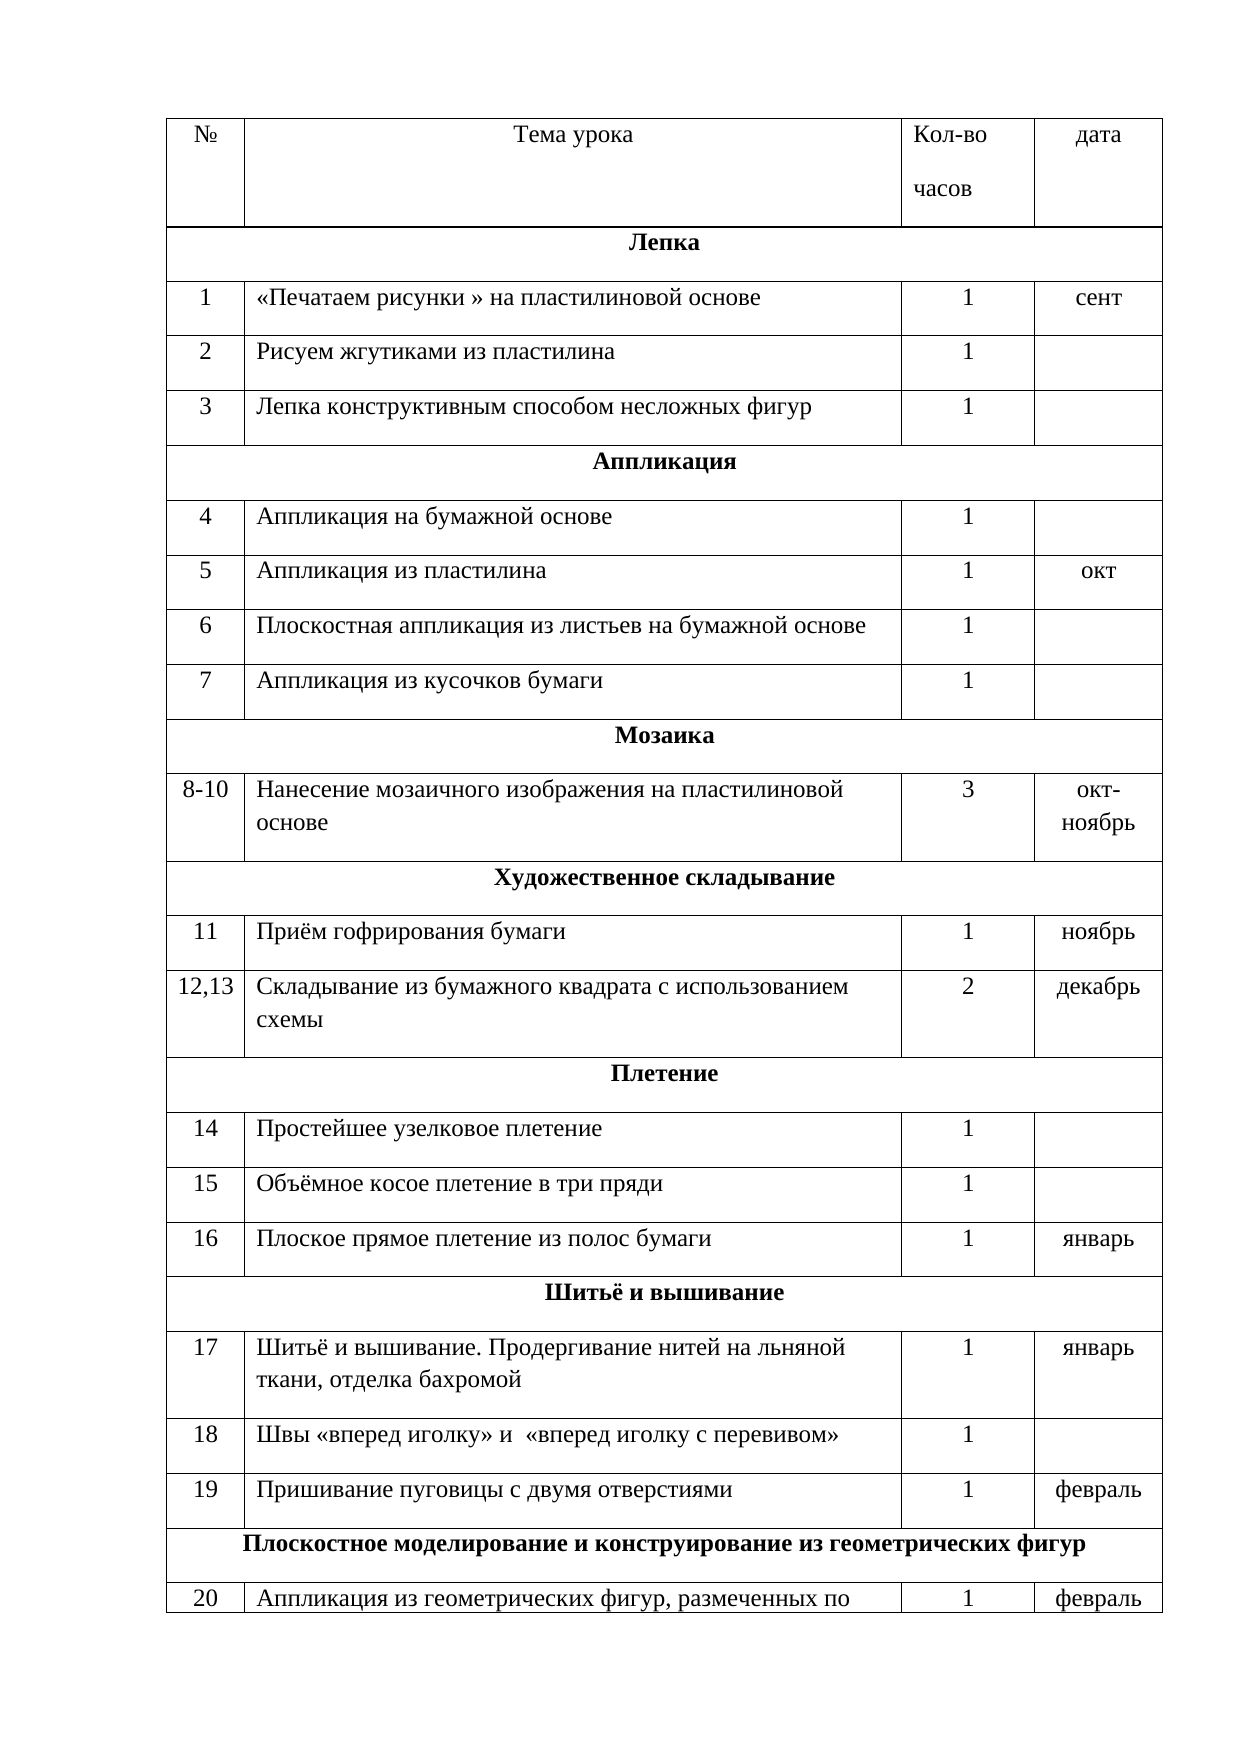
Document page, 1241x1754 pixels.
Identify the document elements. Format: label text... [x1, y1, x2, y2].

table_cell Простейшее узелковое плетение [245, 1113, 901, 1167]
table_cell окт [1035, 556, 1162, 609]
table_cell 7 [167, 665, 244, 719]
table_cell февраль [1035, 1583, 1162, 1612]
table_cell Швы «вперед иголку» и «вперед иголку с перевивом» [245, 1419, 901, 1473]
table_cell Аппликация из пластилина [245, 556, 901, 609]
table_cell Рисуем жгутиками из пластилина [245, 336, 901, 390]
table_cell 1 [902, 1474, 1034, 1527]
table_cell 12,13 [167, 971, 244, 1057]
table_cell Приём гофрирования бумаги [245, 916, 901, 970]
table_cell 2 [902, 971, 1034, 1057]
table_cell 1 [902, 610, 1034, 664]
table_cell декабрь [1035, 971, 1162, 1057]
table_header № [167, 119, 244, 226]
table_cell Художественное складывание [167, 862, 1162, 915]
table_header дата [1035, 119, 1162, 226]
table_cell Плетение [167, 1058, 1162, 1112]
table_cell Лепка [167, 228, 1162, 281]
table_cell сент [1035, 282, 1162, 335]
table_cell Нанесение мозаичного изображения на пластилиновой основе [245, 774, 901, 861]
table_cell 1 [902, 1583, 1034, 1612]
table_cell 1 [902, 916, 1034, 970]
table_cell 6 [167, 610, 244, 664]
table_cell Пришивание пуговицы с двумя отверстиями [245, 1474, 901, 1527]
table_cell 1 [902, 1419, 1034, 1473]
table_cell Лепка конструктивным способом несложных фигур [245, 391, 901, 445]
table_cell 19 [167, 1474, 244, 1527]
table_cell [1035, 610, 1162, 664]
table_cell 1 [902, 1113, 1034, 1167]
table_cell ноябрь [1035, 916, 1162, 970]
table_cell Плоскостное моделирование и конструирование из геометрических фигур [167, 1529, 1162, 1582]
table_cell 15 [167, 1168, 244, 1222]
table_header Кол-во часов [902, 119, 1034, 226]
table_cell [1035, 336, 1162, 390]
table_cell [1035, 501, 1162, 554]
table_cell 1 [902, 665, 1034, 719]
table_cell Аппликация [167, 446, 1162, 500]
table_cell Объёмное косое плетение в три пряди [245, 1168, 901, 1222]
table_cell 16 [167, 1223, 244, 1276]
table_cell 1 [902, 1332, 1034, 1418]
table_cell 1 [902, 556, 1034, 609]
table_cell Мозаика [167, 720, 1162, 773]
table_cell 2 [167, 336, 244, 390]
table_cell [1035, 665, 1162, 719]
table_cell 1 [902, 336, 1034, 390]
table_cell «Печатаем рисунки » на пластилиновой основе [245, 282, 901, 335]
table_cell Шитьё и вышивание [167, 1277, 1162, 1331]
table_cell февраль [1035, 1474, 1162, 1527]
table_cell Аппликация из кусочков бумаги [245, 665, 901, 719]
table_cell окт-ноябрь [1035, 774, 1162, 861]
table_cell 3 [902, 774, 1034, 861]
table_cell 8-10 [167, 774, 244, 861]
table_cell 1 [167, 282, 244, 335]
table_cell 4 [167, 501, 244, 554]
table_cell 14 [167, 1113, 244, 1167]
table_cell 3 [167, 391, 244, 445]
table_cell [1035, 391, 1162, 445]
table_cell январь [1035, 1332, 1162, 1418]
table_cell [1035, 1168, 1162, 1222]
table_cell 1 [902, 1168, 1034, 1222]
table_cell Складывание из бумажного квадрата с использованием схемы [245, 971, 901, 1057]
table_cell 5 [167, 556, 244, 609]
table_cell Плоское прямое плетение из полос бумаги [245, 1223, 901, 1276]
table_cell Шитьё и вышивание. Продергивание нитей на льняной ткани, отделка бахромой [245, 1332, 901, 1418]
table_cell январь [1035, 1223, 1162, 1276]
table_cell 1 [902, 282, 1034, 335]
table_cell [1035, 1113, 1162, 1167]
table_cell 18 [167, 1419, 244, 1473]
table_cell 1 [902, 501, 1034, 554]
table_header Тема урока [245, 119, 901, 226]
table_cell 1 [902, 1223, 1034, 1276]
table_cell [245, 1583, 901, 1612]
table_cell 1 [902, 391, 1034, 445]
table_cell Аппликация на бумажной основе [245, 501, 901, 554]
table_cell [1035, 1419, 1162, 1473]
table_cell 11 [167, 916, 244, 970]
table_cell Плоскостная аппликация из листьев на бумажной основе [245, 610, 901, 664]
table_cell 20 [167, 1583, 244, 1612]
table_cell 17 [167, 1332, 244, 1418]
